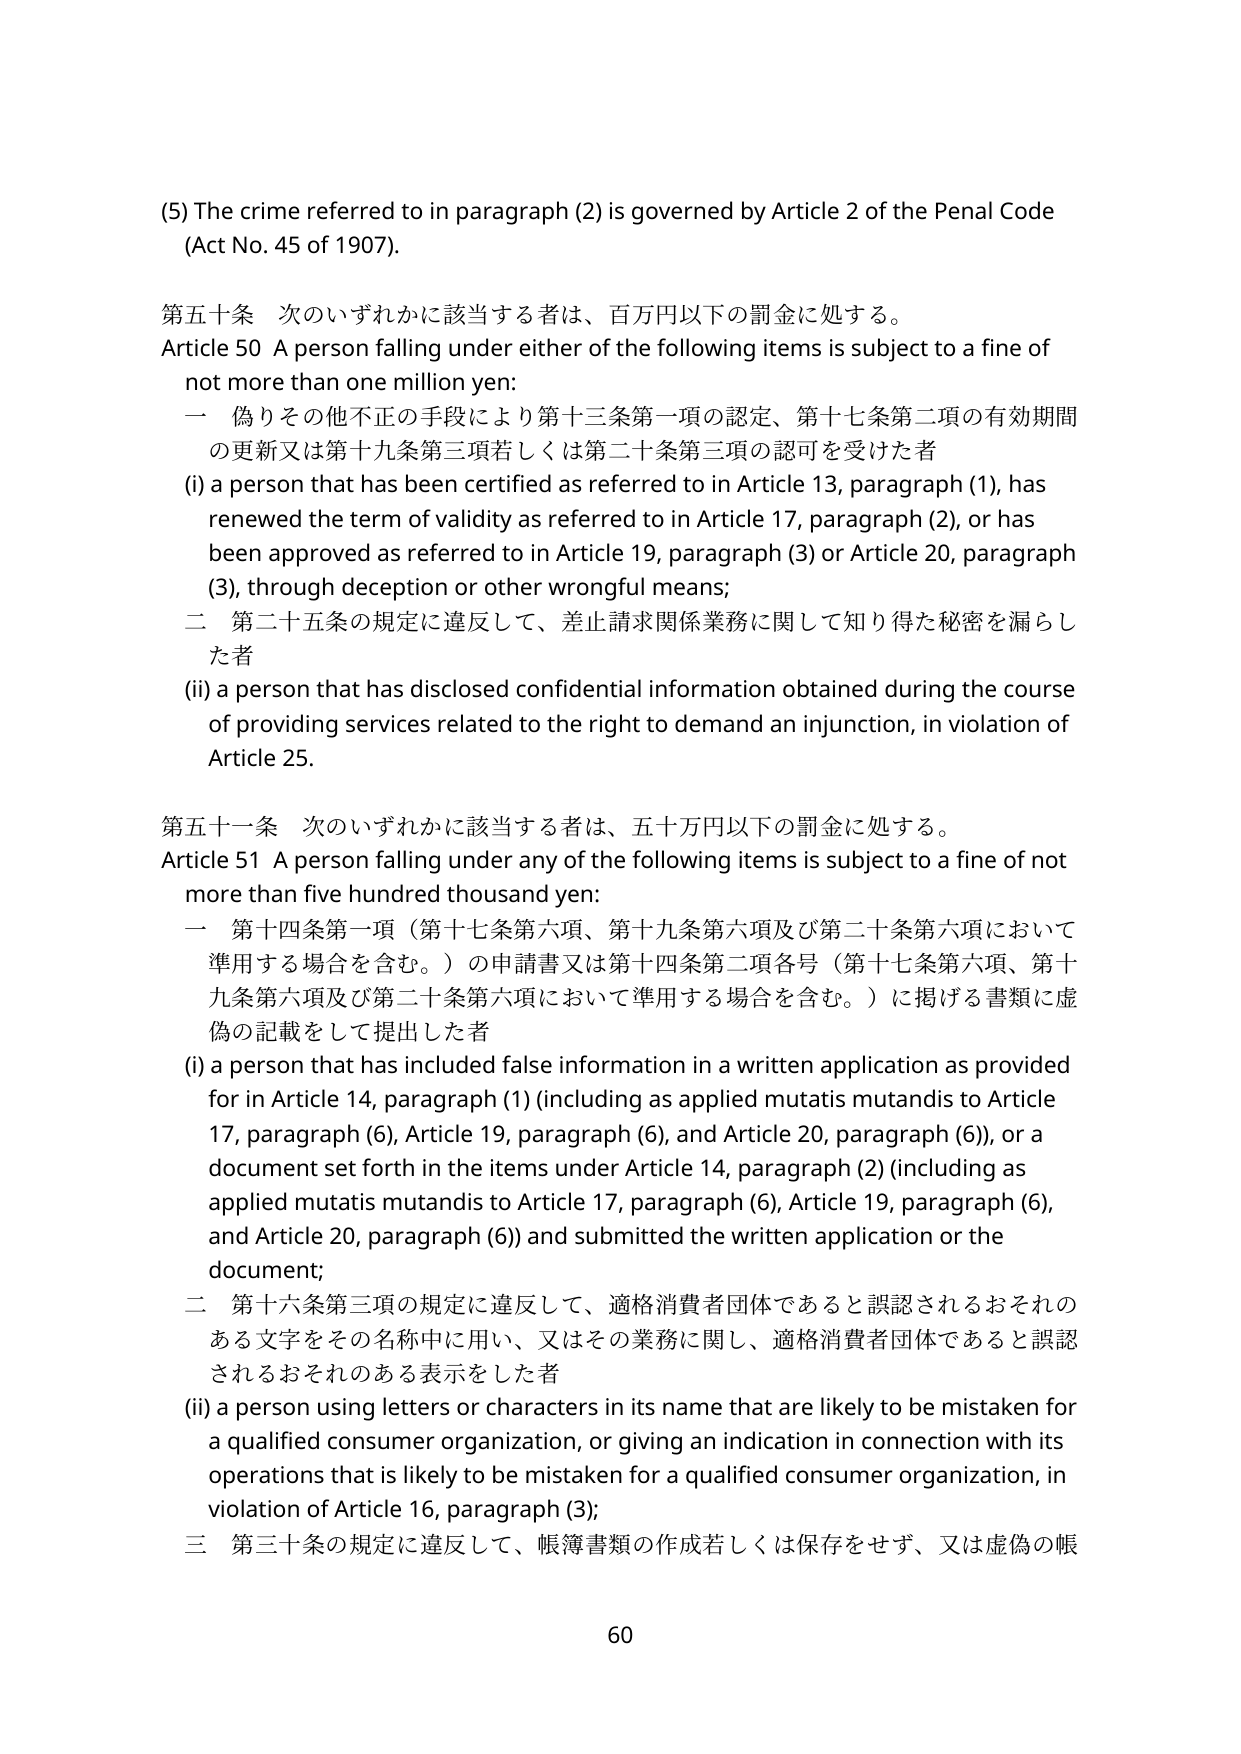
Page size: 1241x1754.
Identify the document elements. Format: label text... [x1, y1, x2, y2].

text Article 50 A person falling under either of the following items is subject to a fine of not more than one million yen: [161, 330, 1079, 399]
text (i) a person that has been certified as referred to in Article 13, paragraph (1), has renewed the term of validity as referred to in Article 17, paragraph (2), or has been approved as referred to in Article 19, paragraph (3) or Article 20, paragraph (3), through deception or other wrongful means; [184, 467, 1079, 604]
text Article 51 A person falling under any of the following items is subject to a fine of not more than five hundred thousand yen: [161, 843, 1079, 911]
text (ii) a person that has disclosed confidential information obtained during the course of providing services related to the right to demand an injunction, in violation of Article 25. [184, 672, 1079, 774]
text 第五十条 次のいずれかに該当する者は、百万円以下の罰金に処する。 [161, 296, 1079, 330]
text 二 第十六条第三項の規定に違反して、適格消費者団体であると誤認されるおそれのある文字をその名称中に用い、又はその業務に関し、適格消費者団体であると誤認されるおそれのある表示をした者 [184, 1287, 1079, 1389]
text 二 第二十五条の規定に違反して、差止請求関係業務に関して知り得た秘密を漏らした者 [184, 604, 1079, 672]
text 第五十一条 次のいずれかに該当する者は、五十万円以下の罰金に処する。 [161, 809, 1079, 843]
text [184, 1526, 1079, 1560]
text 一 偽りその他不正の手段により第十三条第一項の認定、第十七条第二項の有効期間の更新又は第十九条第三項若しくは第二十条第三項の認可を受けた者 [184, 399, 1079, 467]
text (5) The crime referred to in paragraph (2) is governed by Article 2 of the Penal Code (Act No. 45 of 1907). [161, 194, 1079, 262]
text 一 第十四条第一項（第十七条第六項、第十九条第六項及び第二十条第六項において準用する場合を含む。）の申請書又は第十四条第二項各号（第十七条第六項、第十九条第六項及び第二十条第六項において準用する場合を含む。）に掲げる書類に虚偽の記載をして提出した者 [184, 911, 1079, 1048]
text (i) a person that has included false information in a written application as provided for in Article 14, paragraph (1) (including as applied mutatis mutandis to Article 17, paragraph (6), Article 19, paragraph (6), and Article 20, paragraph (6)), or a document set forth in the items under Article 14, paragraph (2) (including as applied mutatis mutandis to Article 17, paragraph (6), Article 19, paragraph (6), and Article 20, paragraph (6)) and submitted the written application or the document; [184, 1048, 1079, 1287]
text (ii) a person using letters or characters in its name that are likely to be mistaken for a qualified consumer organization, or giving an indication in connection with its operations that is likely to be mistaken for a qualified consumer organization, in violation of Article 16, paragraph (3); [184, 1389, 1079, 1526]
